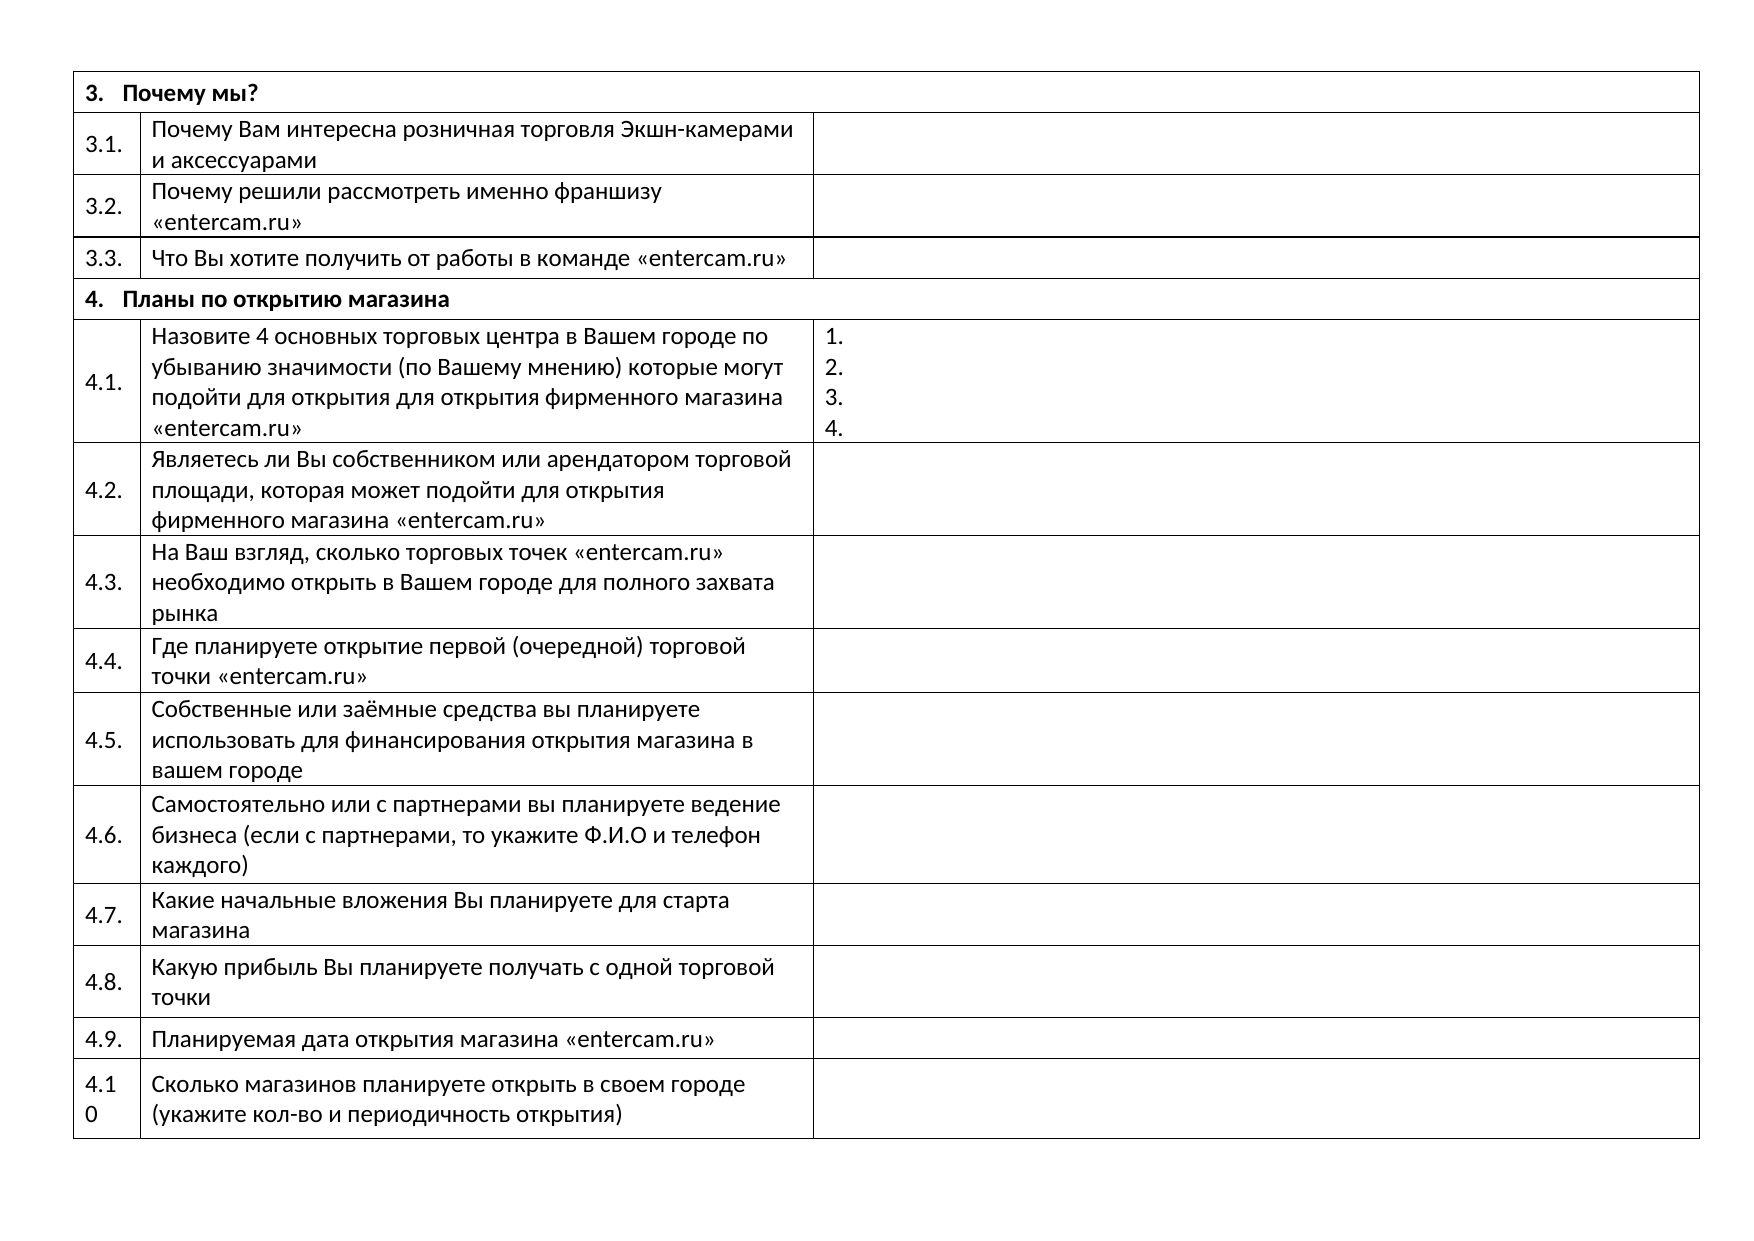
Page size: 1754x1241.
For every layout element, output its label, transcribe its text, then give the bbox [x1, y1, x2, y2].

table_cell 3.3. [74, 238, 140, 278]
table_cell 4.10 [74, 1059, 140, 1138]
table_cell 4.6. [74, 786, 140, 883]
table_cell [814, 113, 1699, 174]
table_cell 4.7. [74, 884, 140, 945]
table_cell 4.1. [74, 320, 140, 442]
table_cell Собственные или заёмные средства вы планируете использовать для финансирования открытия магазина в вашем городе [141, 693, 813, 785]
table_cell [814, 443, 1699, 535]
table_cell [814, 536, 1699, 627]
table_cell Планы по открытию магазина [74, 279, 1699, 319]
table_cell [814, 884, 1699, 945]
table_cell 1. 2. 3. 4. [814, 320, 1699, 442]
table_cell Что Вы хотите получить от работы в команде «entercam.ru» [141, 238, 813, 278]
table_cell [814, 946, 1699, 1017]
table_cell 4.5. [74, 693, 140, 785]
table_cell Какую прибыль Вы планируете получать с одной торговой точки [141, 946, 813, 1017]
table_cell 3.1. [74, 113, 140, 174]
table_cell [814, 629, 1699, 692]
table_cell [814, 693, 1699, 785]
table_cell Сколько магазинов планируете открыть в своем городе (укажите кол-во и периодичность открытия) [141, 1059, 813, 1138]
table_cell Почему Вам интересна розничная торговля Экшн-камерами и аксессуарами [141, 113, 813, 174]
table_cell 4.9. [74, 1018, 140, 1058]
table_cell [814, 238, 1699, 278]
table_cell Назовите 4 основных торговых центра в Вашем городе по убыванию значимости (по Вашему мнению) которые могут подойти для открытия для открытия фирменного магазина «entercam.ru» [141, 320, 813, 442]
table_cell Планируемая дата открытия магазина «entercam.ru» [141, 1018, 813, 1058]
table_cell Где планируете открытие первой (очередной) торговой точки «entercam.ru» [141, 629, 813, 692]
table_cell 4.8. [74, 946, 140, 1017]
table_cell Являетесь ли Вы собственником или арендатором торговой площади, которая может подойти для открытия фирменного магазина «entercam.ru» [141, 443, 813, 535]
table_cell Почему решили рассмотреть именно франшизу «entercam.ru» [141, 175, 813, 236]
table_cell 3.2. [74, 175, 140, 236]
table_cell [814, 175, 1699, 236]
table_cell 4.2. [74, 443, 140, 535]
table_cell Какие начальные вложения Вы планируете для старта магазина [141, 884, 813, 945]
table_cell Самостоятельно или с партнерами вы планируете ведение бизнеса (если с партнерами, то укажите Ф.И.О и телефон каждого) [141, 786, 813, 883]
table_cell На Ваш взгляд, сколько торговых точек «entercam.ru» необходимо открыть в Вашем городе для полного захвата рынка [141, 536, 813, 627]
table_cell Почему мы? [74, 72, 1699, 112]
table_cell [814, 1018, 1699, 1058]
table_cell 4.3. [74, 536, 140, 627]
table_cell 4.4. [74, 629, 140, 692]
table_cell [814, 1059, 1699, 1138]
table_cell [814, 786, 1699, 883]
